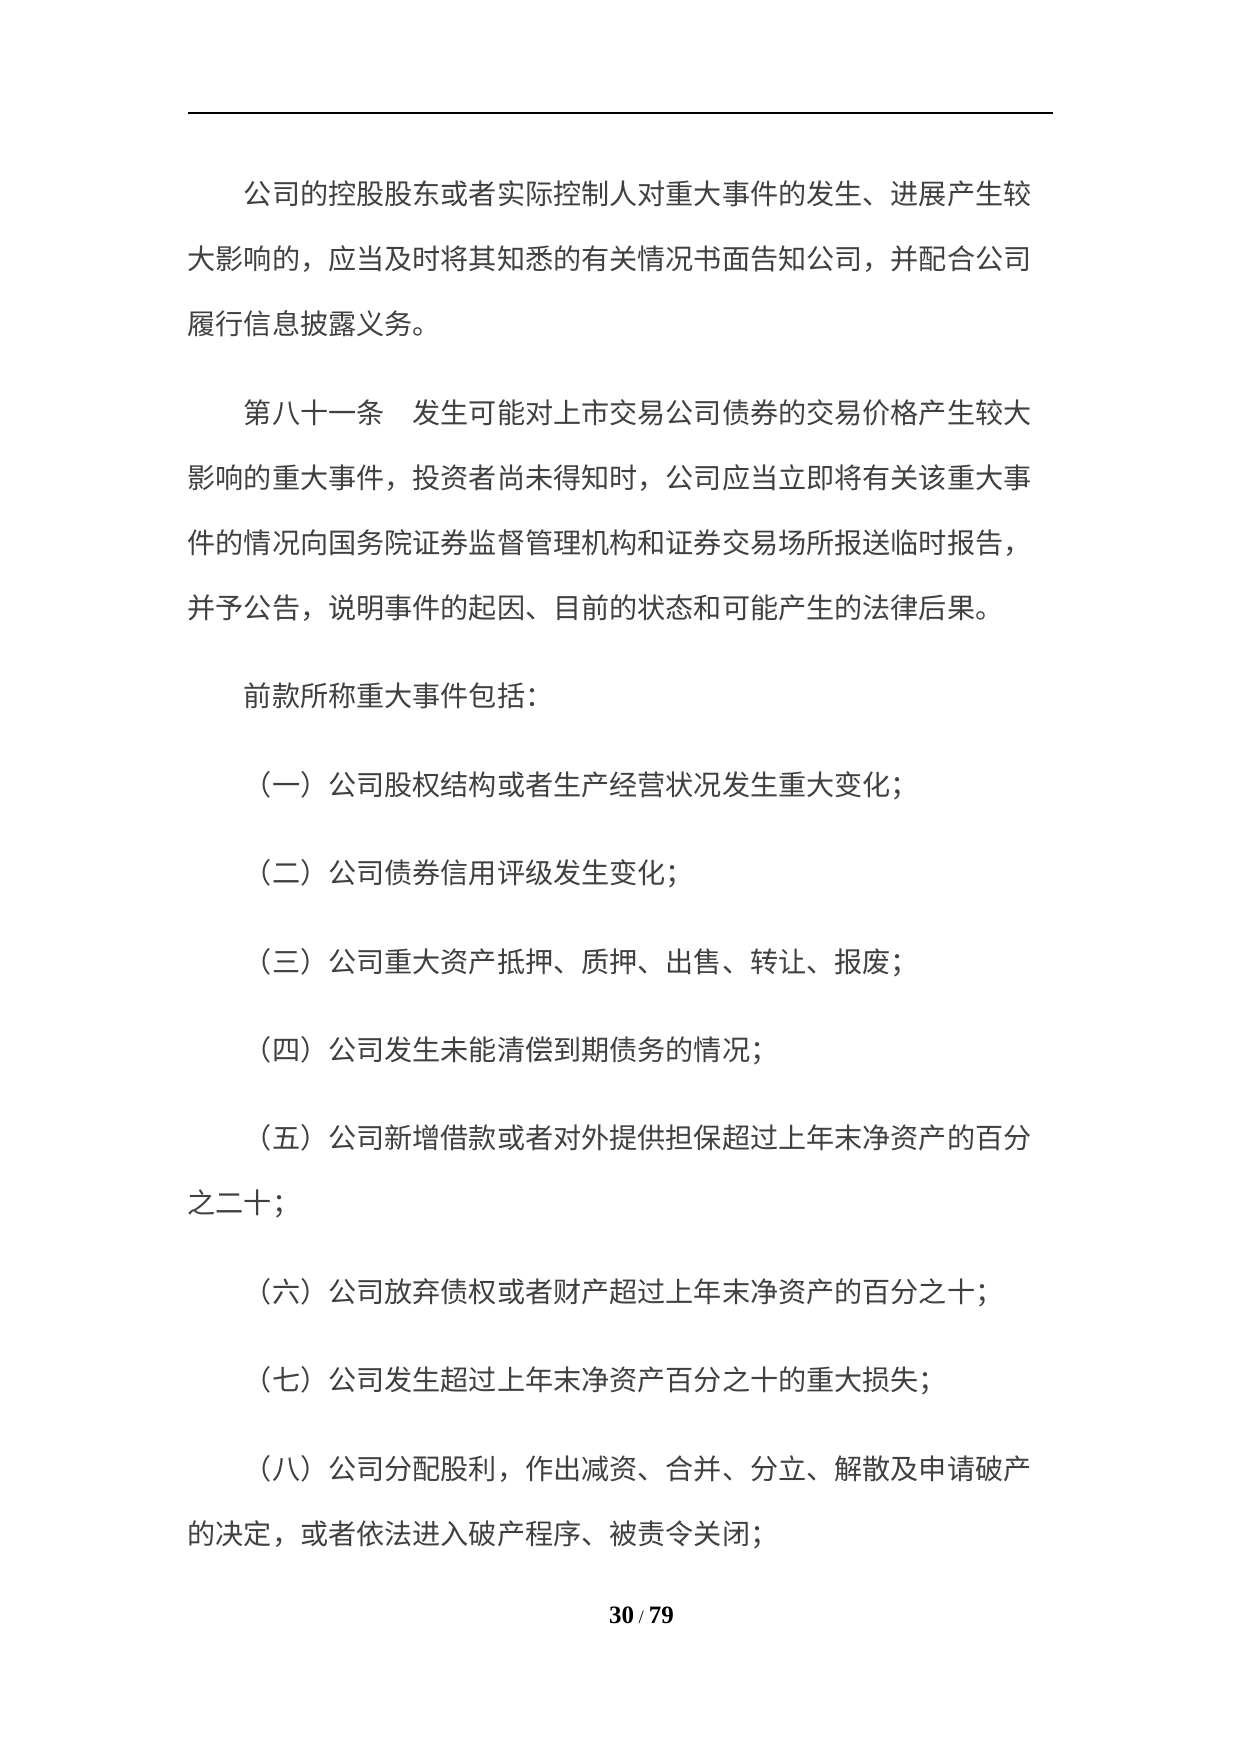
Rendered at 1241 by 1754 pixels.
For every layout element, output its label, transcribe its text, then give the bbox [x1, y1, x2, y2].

text （二）公司债券信用评级发生变化； [187, 839, 1053, 904]
text （七）公司发生超过上年末净资产百分之十的重大损失； [187, 1346, 1053, 1411]
text （一）公司股权结构或者生产经营状况发生重大变化； [187, 750, 1053, 815]
text 公司的控股股东或者实际控制人对重大事件的发生、进展产生较大影响的，应当及时将其知悉的有关情况书面告知公司，并配合公司履行信息披露义务。 [187, 160, 1053, 355]
text （四）公司发生未能清偿到期债务的情况； [187, 1016, 1053, 1081]
text 前款所称重大事件包括： [187, 662, 1053, 727]
text 第八十一条 发生可能对上市交易公司债券的交易价格产生较大影响的重大事件，投资者尚未得知时，公司应当立即将有关该重大事件的情况向国务院证券监督管理机构和证券交易场所报送临时报告，并予公告，说明事件的起因、目前的状态和可能产生的法律后果。 [187, 378, 1053, 638]
text （三）公司重大资产抵押、质押、出售、转让、报废； [187, 927, 1053, 992]
text （五）公司新增借款或者对外提供担保超过上年末净资产的百分之二十； [187, 1104, 1053, 1234]
text （六）公司放弃债权或者财产超过上年末净资产的百分之十； [187, 1258, 1053, 1323]
text （八）公司分配股利，作出减资、合并、分立、解散及申请破产的决定，或者依法进入破产程序、被责令关闭； [187, 1434, 1053, 1564]
